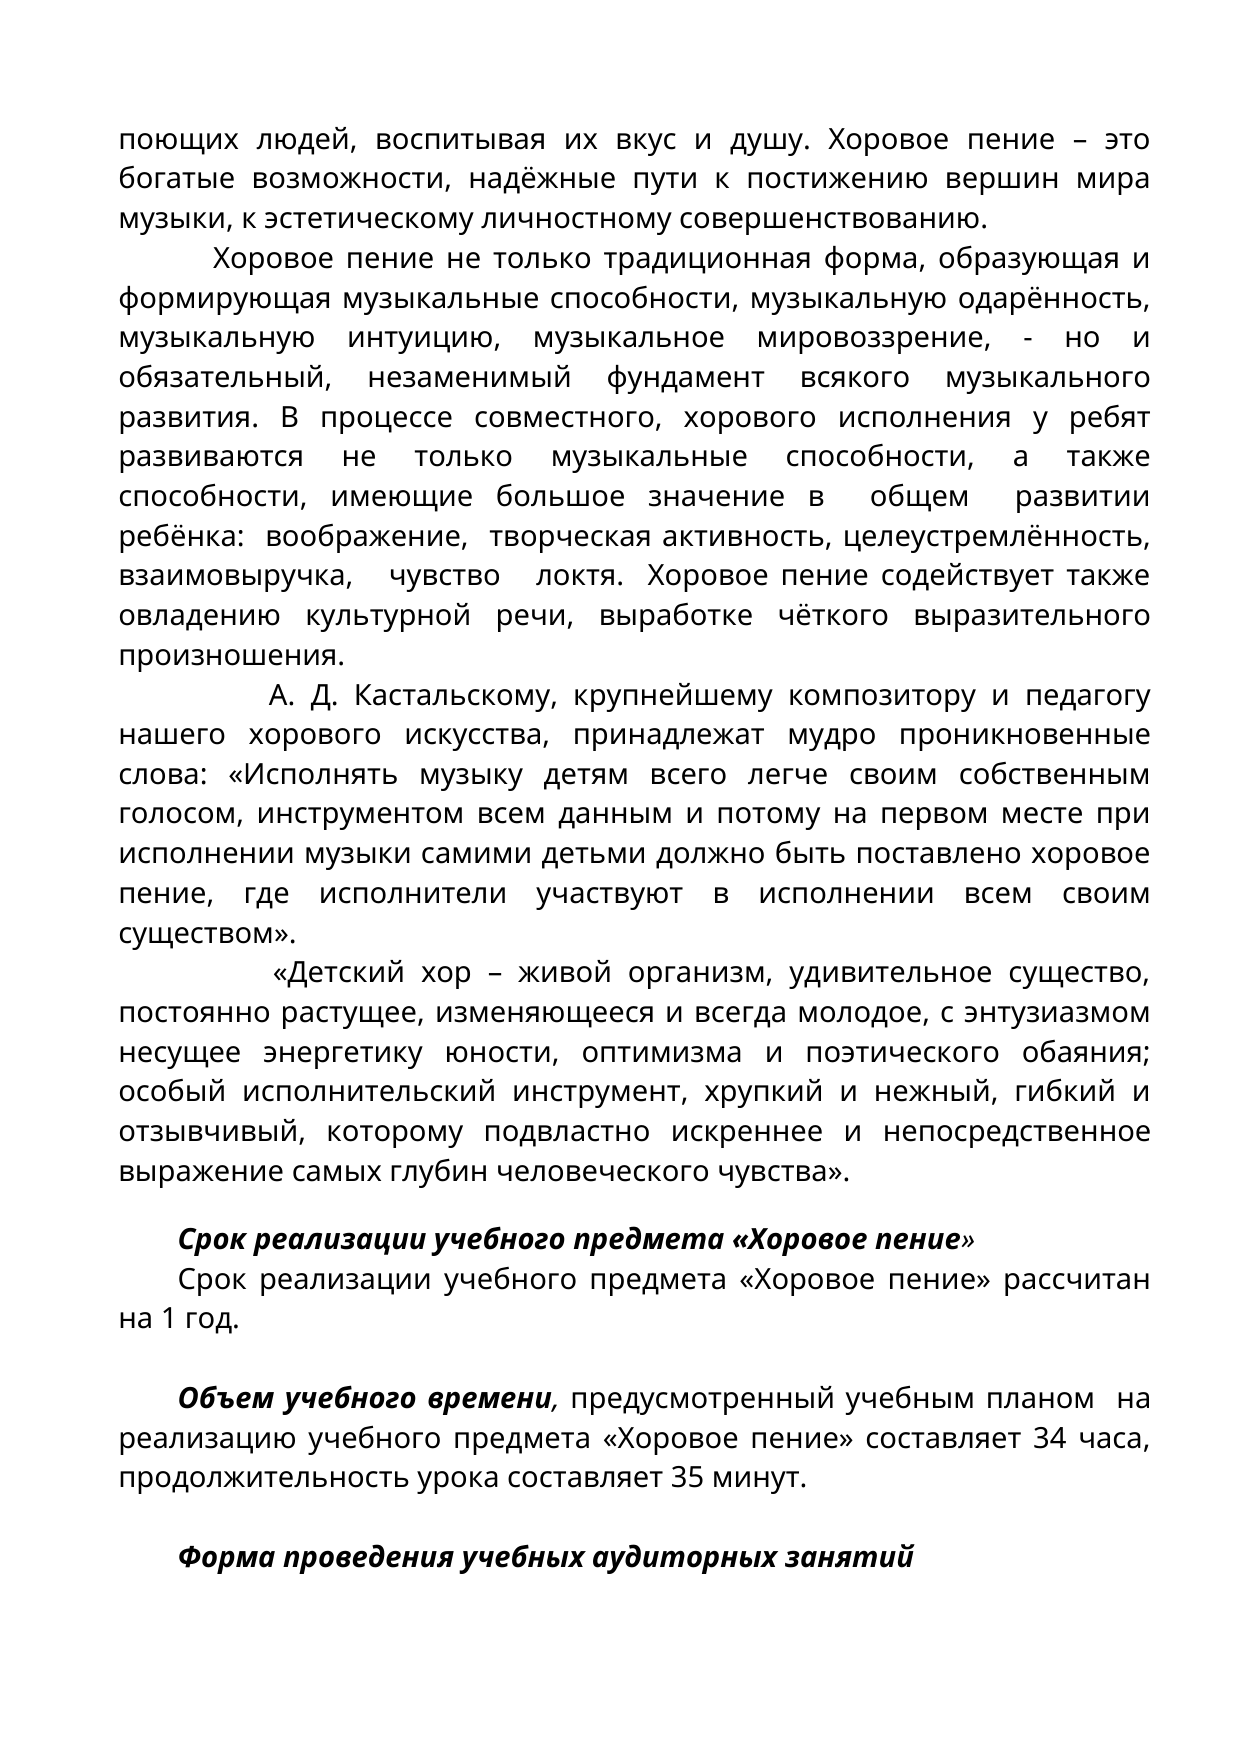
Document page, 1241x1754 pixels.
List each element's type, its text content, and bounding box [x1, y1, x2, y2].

text Объем учебного времени, предусмотренный учебным планом на реализацию учебного предмета «Хоровое пение» составляет 34 часа, продолжительность урока составляет 35 минут. [118, 1377, 1152, 1496]
text Срок реализации учебного предмета «Хоровое пение» [118, 1218, 1152, 1258]
text Форма проведения учебных аудиторных занятий [118, 1536, 1150, 1576]
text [118, 118, 1152, 237]
text Срок реализации учебного предмета «Хоровое пение» рассчитан на 1 год. [118, 1258, 1152, 1337]
text Хоровое пение не только традиционная форма, образующая и формирующая музыкальные способности, музыкальную одарённость, музыкальную интуицию, музыкальное мировоззрение, - но и обязательный, незаменимый фундамент всякого музыкального развития. В процессе совместного, хорового исполнения у ребят развиваются не только музыкальные способности, а также способности, имеющие большое значение в общем развитии ребёнка: воображение, творческая активность, целеустремлённость, взаимовыручка, чувство локтя. Хоровое пение содействует также овладению культурной речи, выработке чёткого выразительного произношения. [118, 237, 1152, 674]
text А. Д. Кастальскому, крупнейшему композитору и педагогу нашего хорового искусства, принадлежат мудро проникновенные слова: «Исполнять музыку детям всего легче своим собственным голосом, инструментом всем данным и потому на первом месте при исполнении музыки самими детьми должно быть поставлено хоровое пение, где исполнители участвуют в исполнении всем своим существом». [118, 674, 1152, 952]
text «Детский хор – живой организм, удивительное существо, постоянно растущее, изменяющееся и всегда молодое, с энтузиазмом несущее энергетику юности, оптимизма и поэтического обаяния; особый исполнительский инструмент, хрупкий и нежный, гибкий и отзывчивый, которому подвластно искреннее и непосредственное выражение самых глубин человеческого чувства». [118, 952, 1152, 1190]
